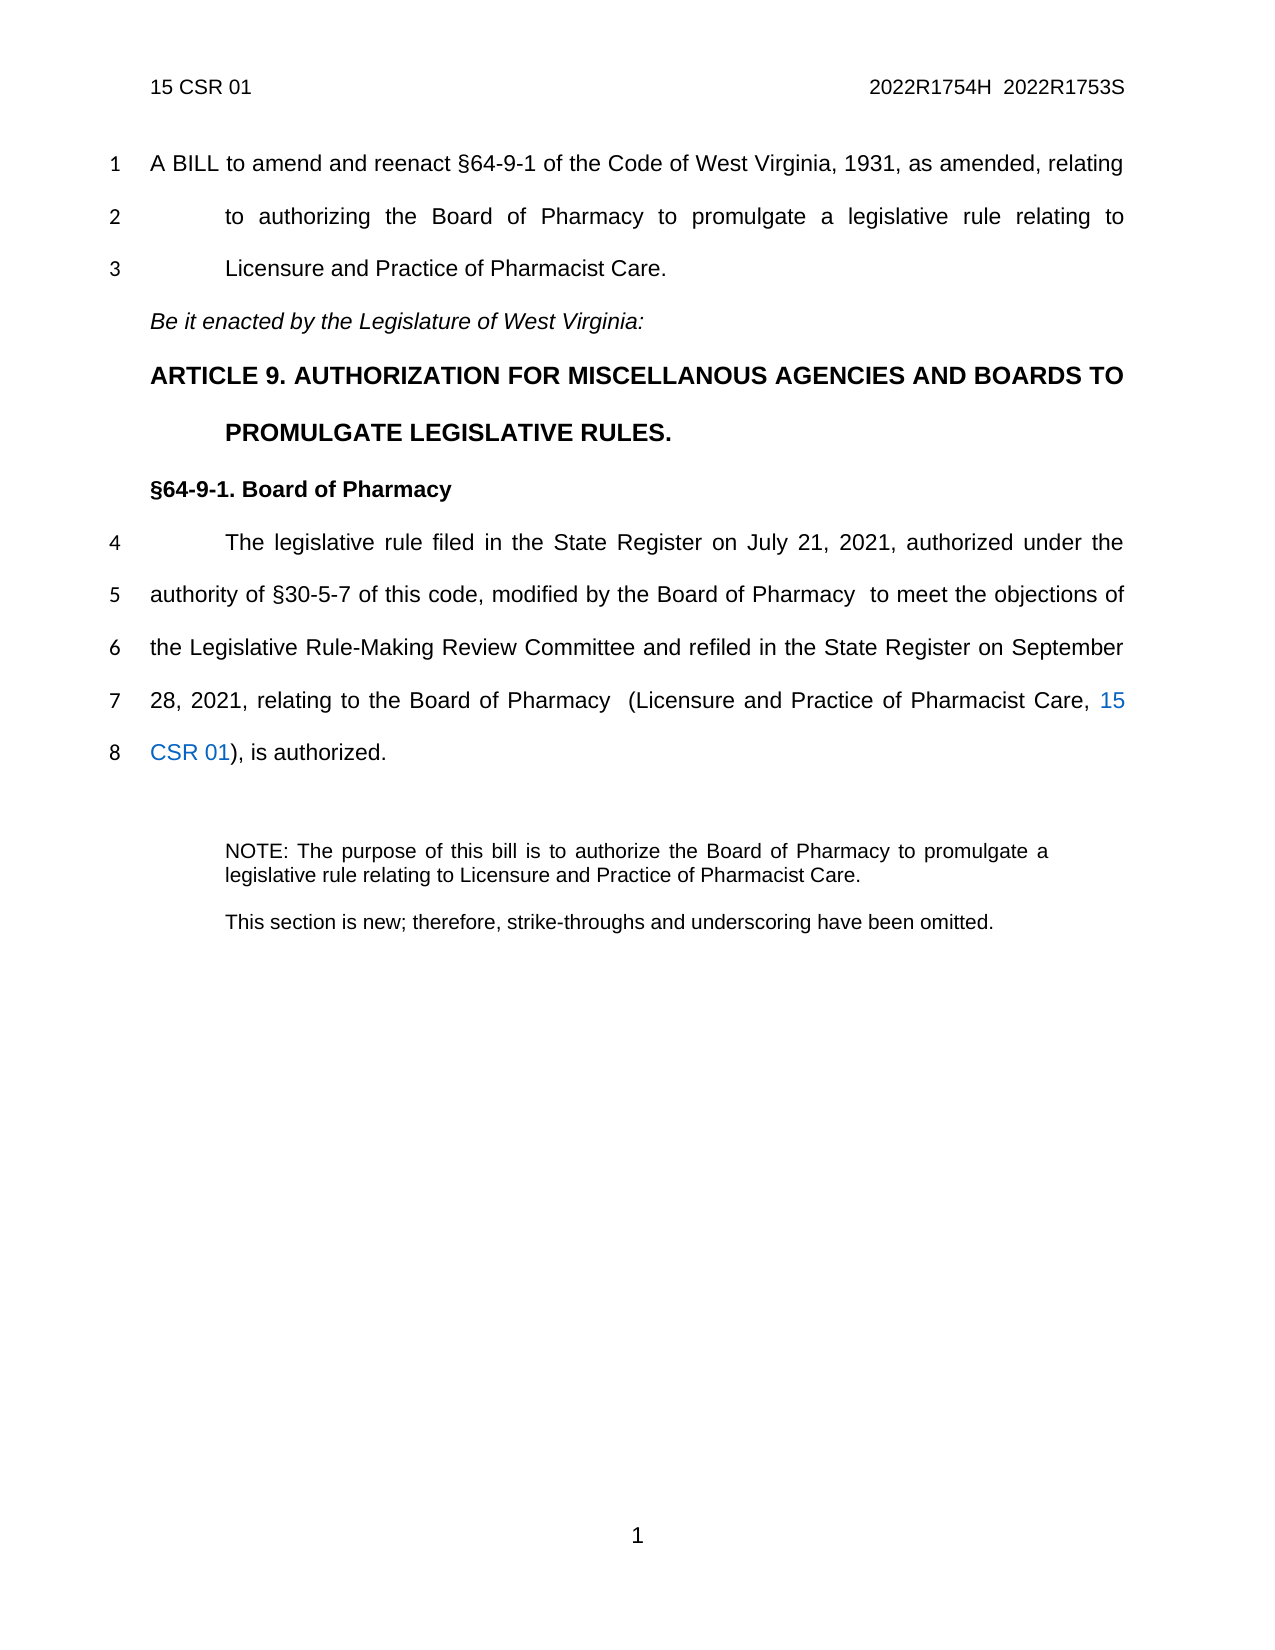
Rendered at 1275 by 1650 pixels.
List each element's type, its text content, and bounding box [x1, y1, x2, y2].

subtitle §64-9-1. Board of Pharmacy [150, 476, 1125, 502]
subtitle ARTICLE 9. Authorization for miscellanous agencies and boards to promulgate legislative rules. [150, 361, 1125, 447]
text NOTE: The purpose of this bill is to authorize the Board of Pharmacy to promulgate a legislative rule relating to Licensure and Practice of Pharmacist Care. [225, 839, 1050, 887]
title A BILL to amend and reenact §64-9-1 of the Code of West Virginia, 1931, as amended, relating to authorizing the Board of Pharmacy to promulgate a legislative rule relating to Licensure and Practice of Pharmacist Care. [150, 150, 1125, 282]
text The legislative rule filed in the State Register on July 21, 2021, authorized under the authority of §30-5-7 of this code, modified by the Board of Pharmacy to meet the objections of the Legislative Rule-Making Review Committee and refiled in the State Register on September 28, 2021, relating to the Board of Pharmacy (Licensure and Practice of Pharmacist Care, 15 CSR 01), is authorized. [150, 528, 1125, 766]
text This section is new; therefore, strike-throughs and underscoring have been omitted. [225, 910, 1050, 934]
text Be it enacted by the Legislature of West Virginia: [150, 308, 1125, 334]
